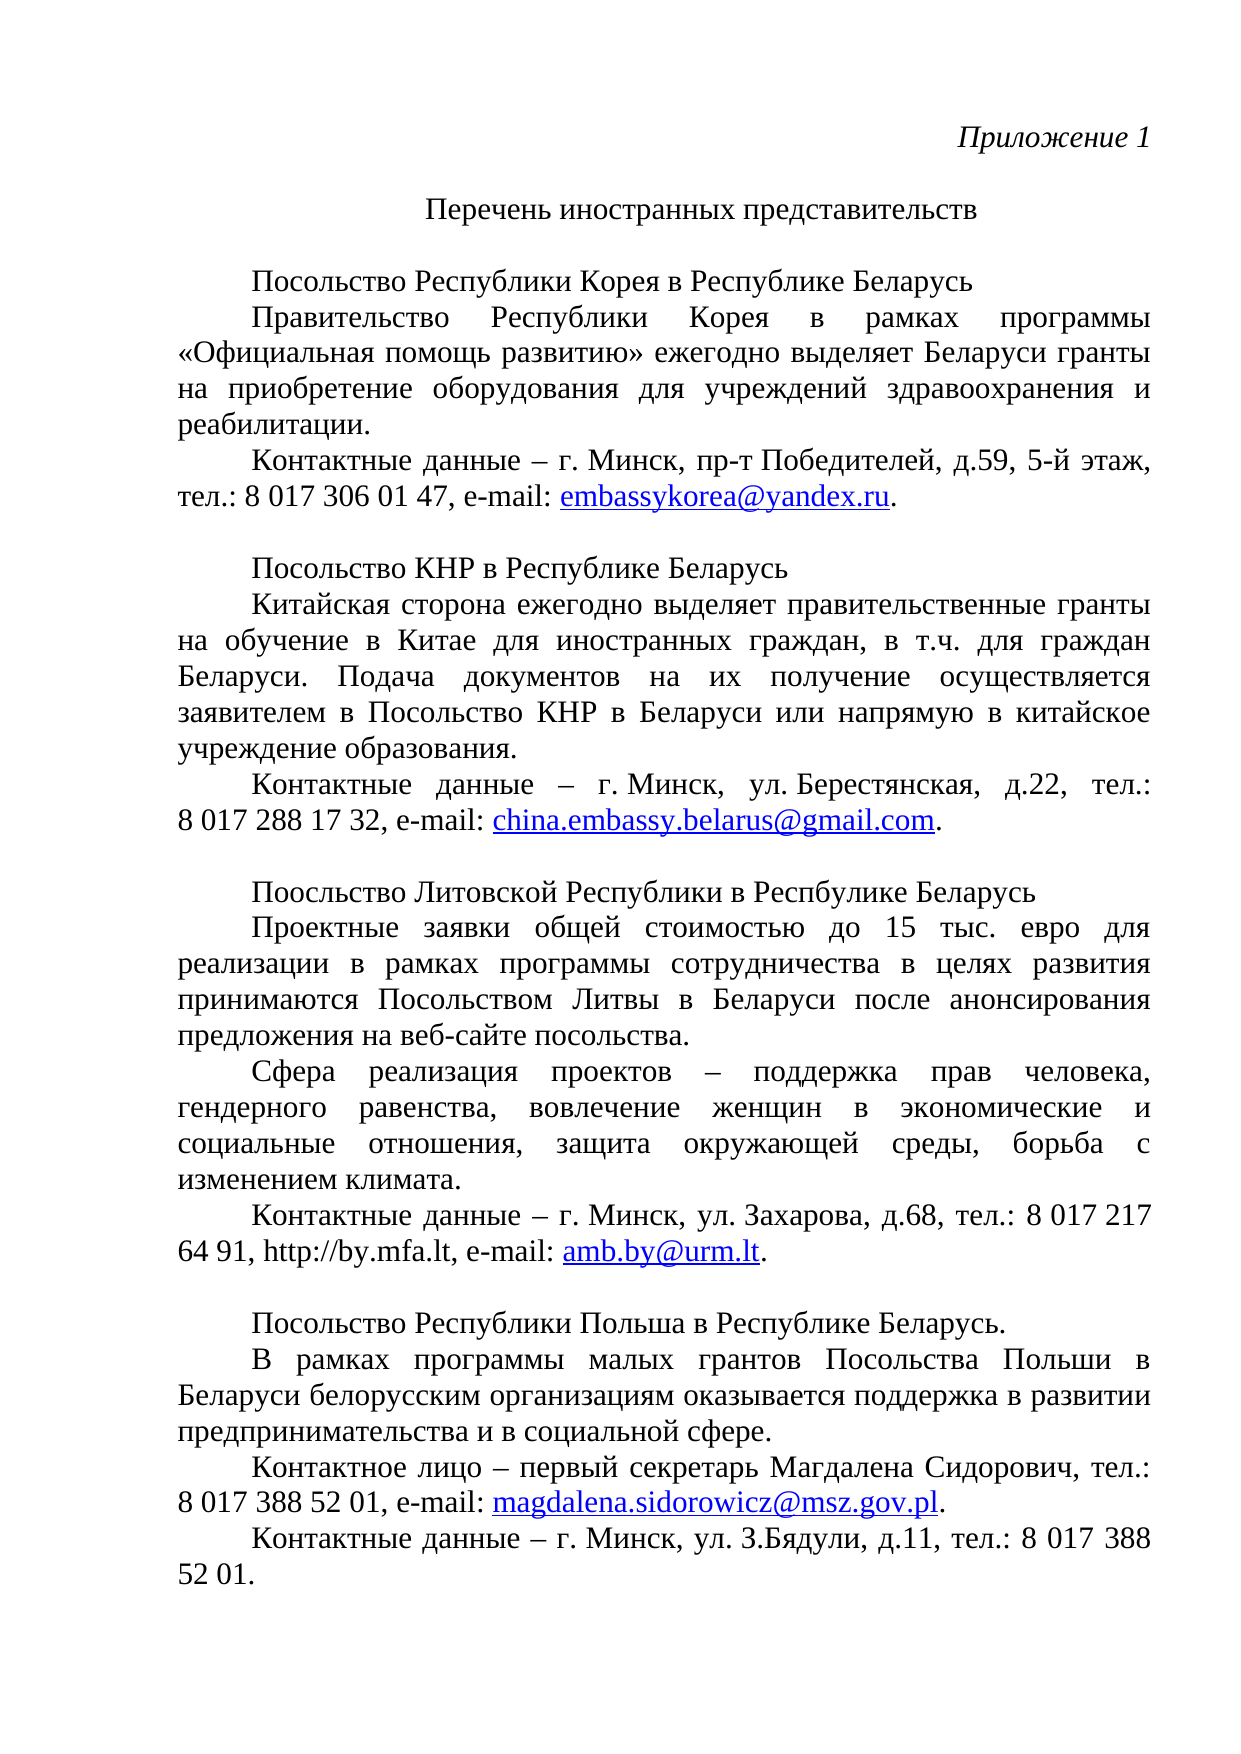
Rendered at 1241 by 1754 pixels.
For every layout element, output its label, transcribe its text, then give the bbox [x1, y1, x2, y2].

text Контактное лицо – первый секретарь Магдалена Сидорович, тел.: 8 017 388 52 01, e-mail: magdalena.sidorowicz@msz.gov.pl. [177, 1448, 1152, 1520]
text Перечень иностранных представительств [177, 190, 1152, 226]
text В рамках программы малых грантов Посольства Польши в Беларуси белорусским организациям оказывается поддержка в развитии предпринимательства и в социальной сфере. [177, 1340, 1152, 1448]
text Посольство Республики Польша в Республике Беларусь. [177, 1304, 1152, 1340]
text Контактные данные – г. Минск, ул. З.Бядули, д.11, тел.: 8 017 388 52 01. [177, 1520, 1152, 1592]
text Поосльство Литовской Республики в Респбулике Беларусь [177, 873, 1152, 909]
text Сфера реализация проектов – поддержка прав человека, гендерного равенства, вовлечение женщин в экономические и социальные отношения, защита окружающей среды, борьба с изменением климата. [177, 1052, 1152, 1196]
text Контактные данные – г. Минск, ул. Берестянская, д.22, тел.: 8 017 288 17 32, е-mail: china.embassy.belarus@gmail.com. [177, 765, 1152, 837]
text Посольство Республики Корея в Республике Беларусь [177, 262, 1152, 298]
text Контактные данные – г. Минск, ул. Захарова, д.68, тел.: 8 017 217 64 91, http://by.mfa.lt, е-mail: amb.by@urm.lt. [177, 1196, 1152, 1268]
text Контактные данные – г. Минск, пр-т Победителей, д.59, 5-й этаж, тел.: 8 017 306 01 47, е-mail: embassykorea@yandex.ru. [177, 442, 1152, 513]
text Китайская сторона ежегодно выделяет правительственные гранты на обучение в Китае для иностранных граждан, в т.ч. для граждан Беларуси. Подача документов на их получение осуществляется заявителем в Посольство КНР в Беларуси или напрямую в китайское учреждение образования. [177, 585, 1152, 765]
text Приложение 1 [177, 118, 1152, 154]
text Посольство КНР в Республике Беларусь [177, 549, 1152, 585]
text Правительство Республики Корея в рамках программы «Официальная помощь развитию» ежегодно выделяет Беларуси гранты на приобретение оборудования для учреждений здравоохранения и реабилитации. [177, 298, 1152, 442]
text Проектные заявки общей стоимостью до 15 тыс. евро для реализации в рамках программы сотрудничества в целях развития принимаются Посольством Литвы в Беларуси после анонсирования предложения на веб-сайте посольства. [177, 909, 1152, 1052]
